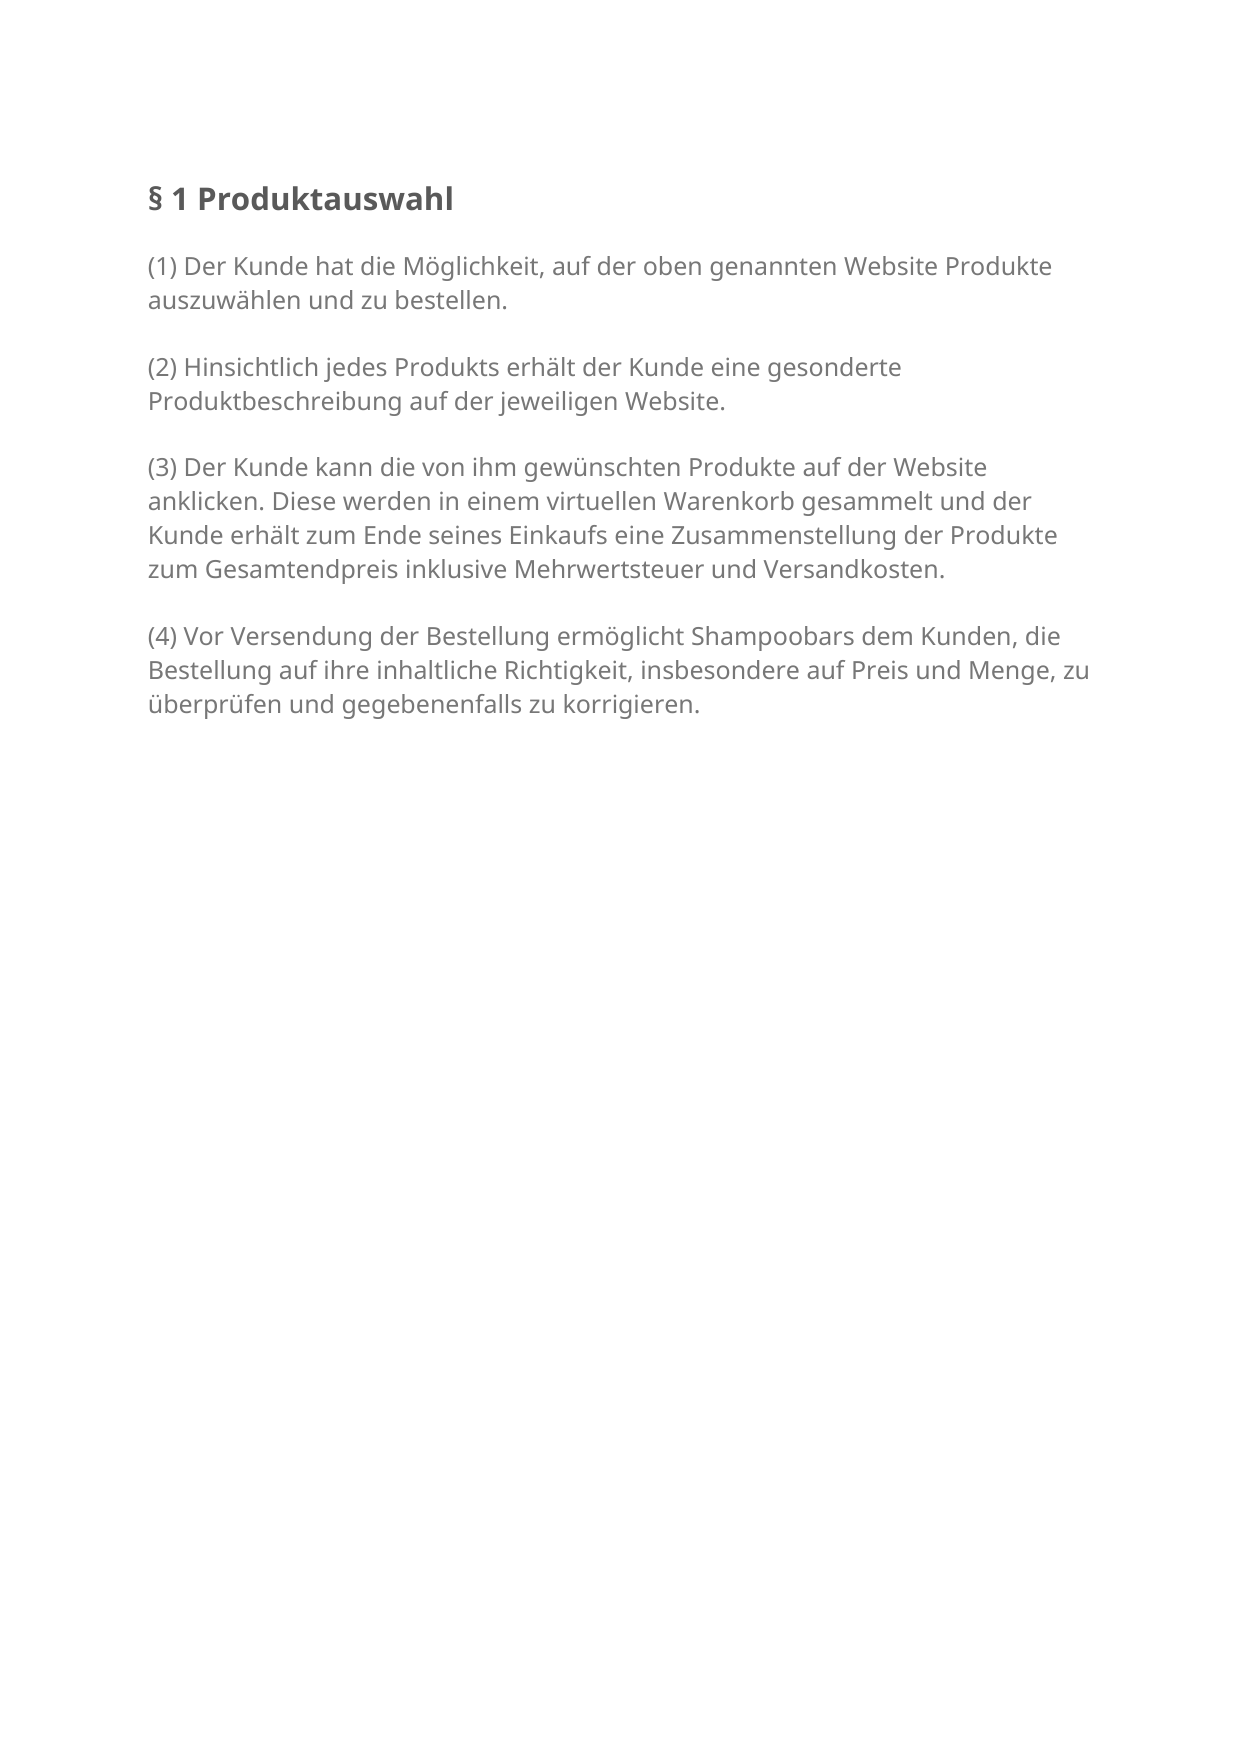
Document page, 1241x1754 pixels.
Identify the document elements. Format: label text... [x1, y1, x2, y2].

text (2) Hinsichtlich jedes Produkts erhält der Kunde eine gesonderte Produktbeschreibung auf der jeweiligen Website. [148, 349, 1093, 417]
text (3) Der Kunde kann die von ihm gewünschten Produkte auf der Website anklicken. Diese werden in einem virtuellen Warenkorb gesammelt und der Kunde erhält zum Ende seines Einkaufs eine Zusammenstellung der Produkte zum Gesamtendpreis inklusive Mehrwertsteuer und Versandkosten. [148, 450, 1093, 586]
subtitle § 1 Produktauswahl [148, 177, 1093, 219]
text (1) Der Kunde hat die Möglichkeit, auf der oben genannten Website Produkte auszuwählen und zu bestellen. [148, 248, 1093, 317]
text (4) Vor Versendung der Bestellung ermöglicht Shampoobars dem Kunden, die Bestellung auf ihre inhaltliche Richtigkeit, insbesondere auf Preis und Menge, zu überprüfen und gegebenenfalls zu korrigieren. [148, 618, 1093, 721]
